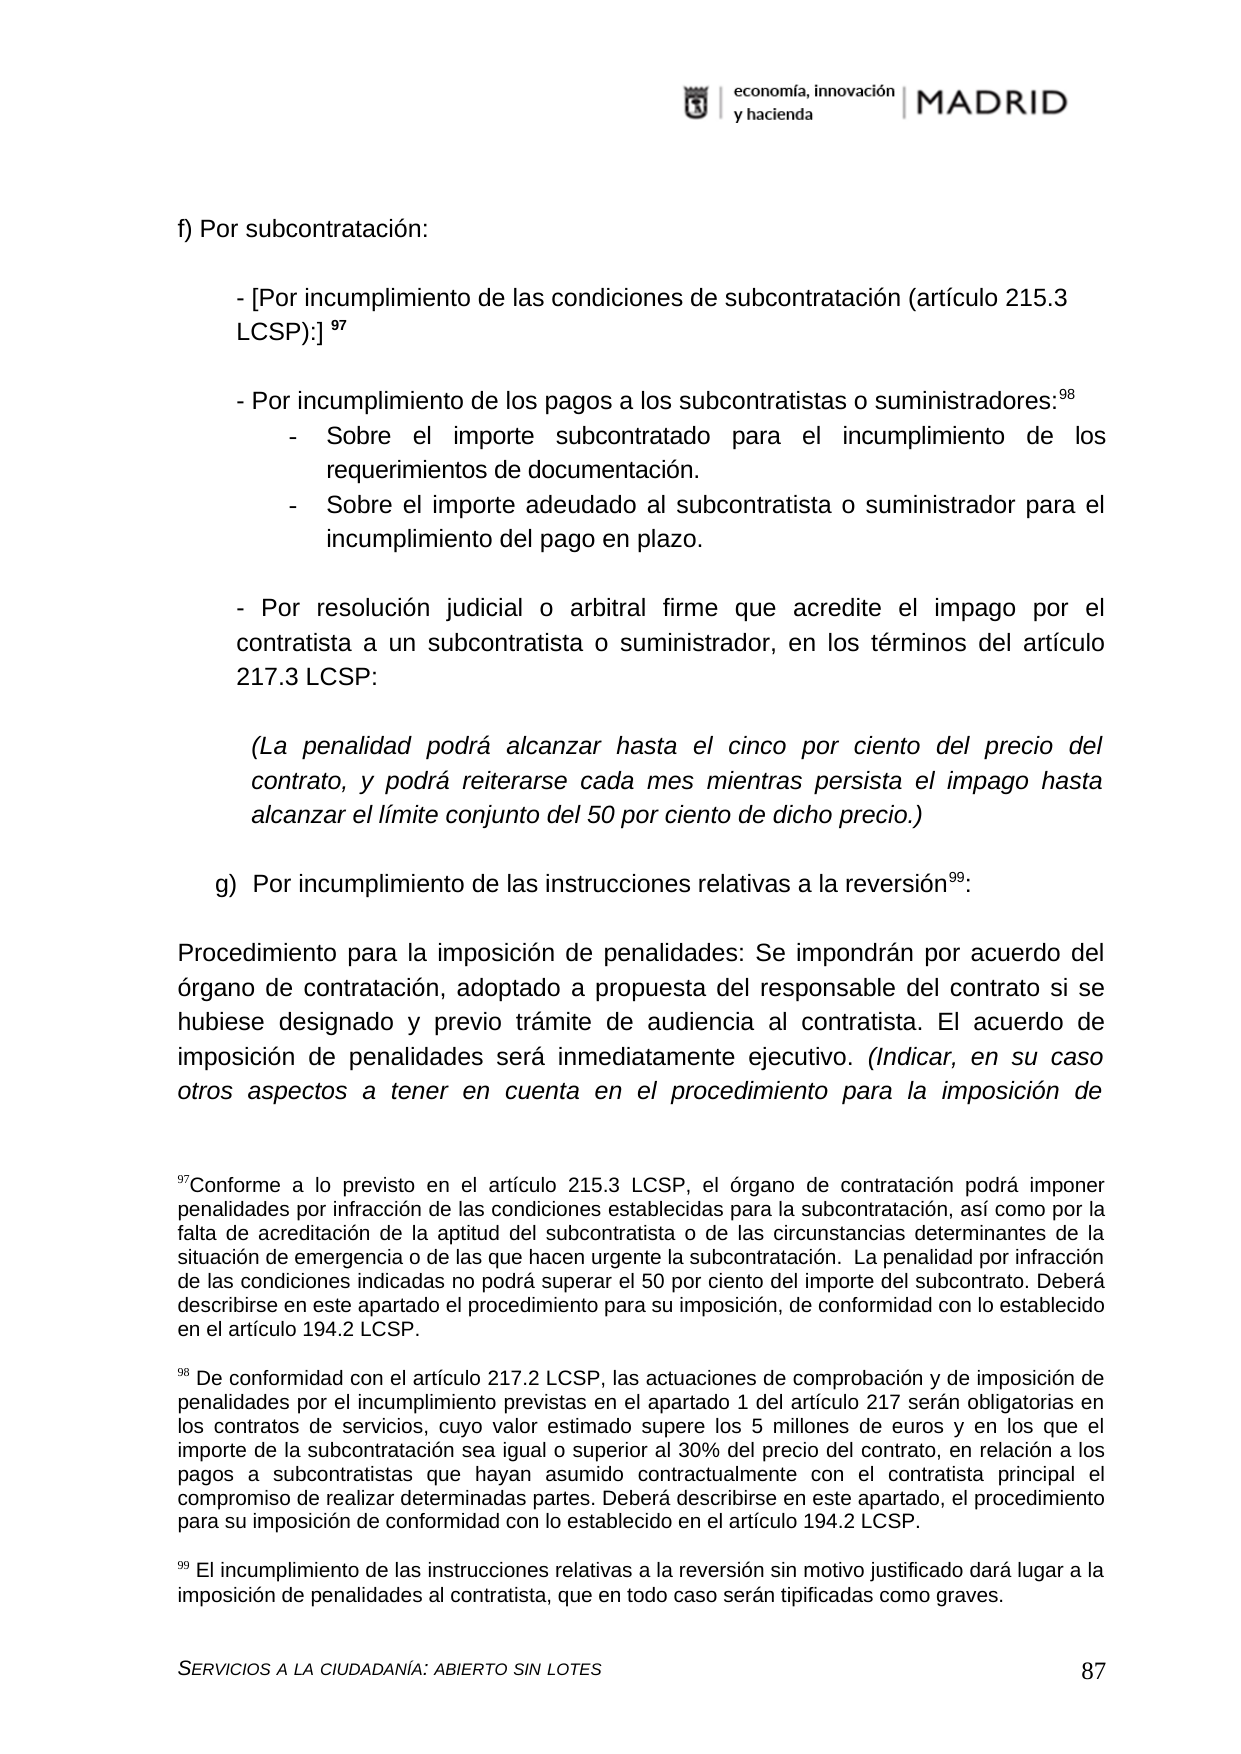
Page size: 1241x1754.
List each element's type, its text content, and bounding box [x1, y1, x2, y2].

text Procedimiento para la imposición de penalidades: Se impondrán por acuerdo del órgano de contratación, adoptado a propuesta del responsable del contrato si se hubiese designado y previo trámite de audiencia al contratista. El acuerdo de imposición de penalidades será inmediatamente ejecutivo. (Indicar, en su caso otros aspectos a tener en cuenta en el procedimiento para la imposición de penalidades). [177, 938, 1106, 1105]
text - Por incumplimiento de los pagos a los subcontratistas o suministradores: [236, 386, 1106, 415]
picture [663, 73, 1084, 140]
text - [Por incumplimiento de las condiciones de subcontratación (artículo 215.3 LCSP):] [236, 283, 1106, 346]
list Por incumplimiento de las instrucciones relativas a la reversión: [215, 869, 1106, 898]
text (La penalidad podrá alcanzar hasta el cinco por ciento del precio del contrato, y podrá reiterarse cada mes mientras persista el impago hasta alcanzar el límite conjunto del 50 por ciento de dicho precio.) [251, 731, 1106, 829]
list Sobre el importe adeudado al subcontratista o suministrador para el incumplimiento del pago en plazo. [288, 490, 1106, 553]
list Sobre el importe subcontratado para el incumplimiento de los requerimientos de documentación. [288, 421, 1106, 484]
text - Por resolución judicial o arbitral firme que acredite el impago por el contratista a un subcontratista o suministrador, en los términos del artículo 217.3 LCSP: [236, 593, 1106, 691]
text f) Por subcontratación: [177, 214, 1106, 242]
